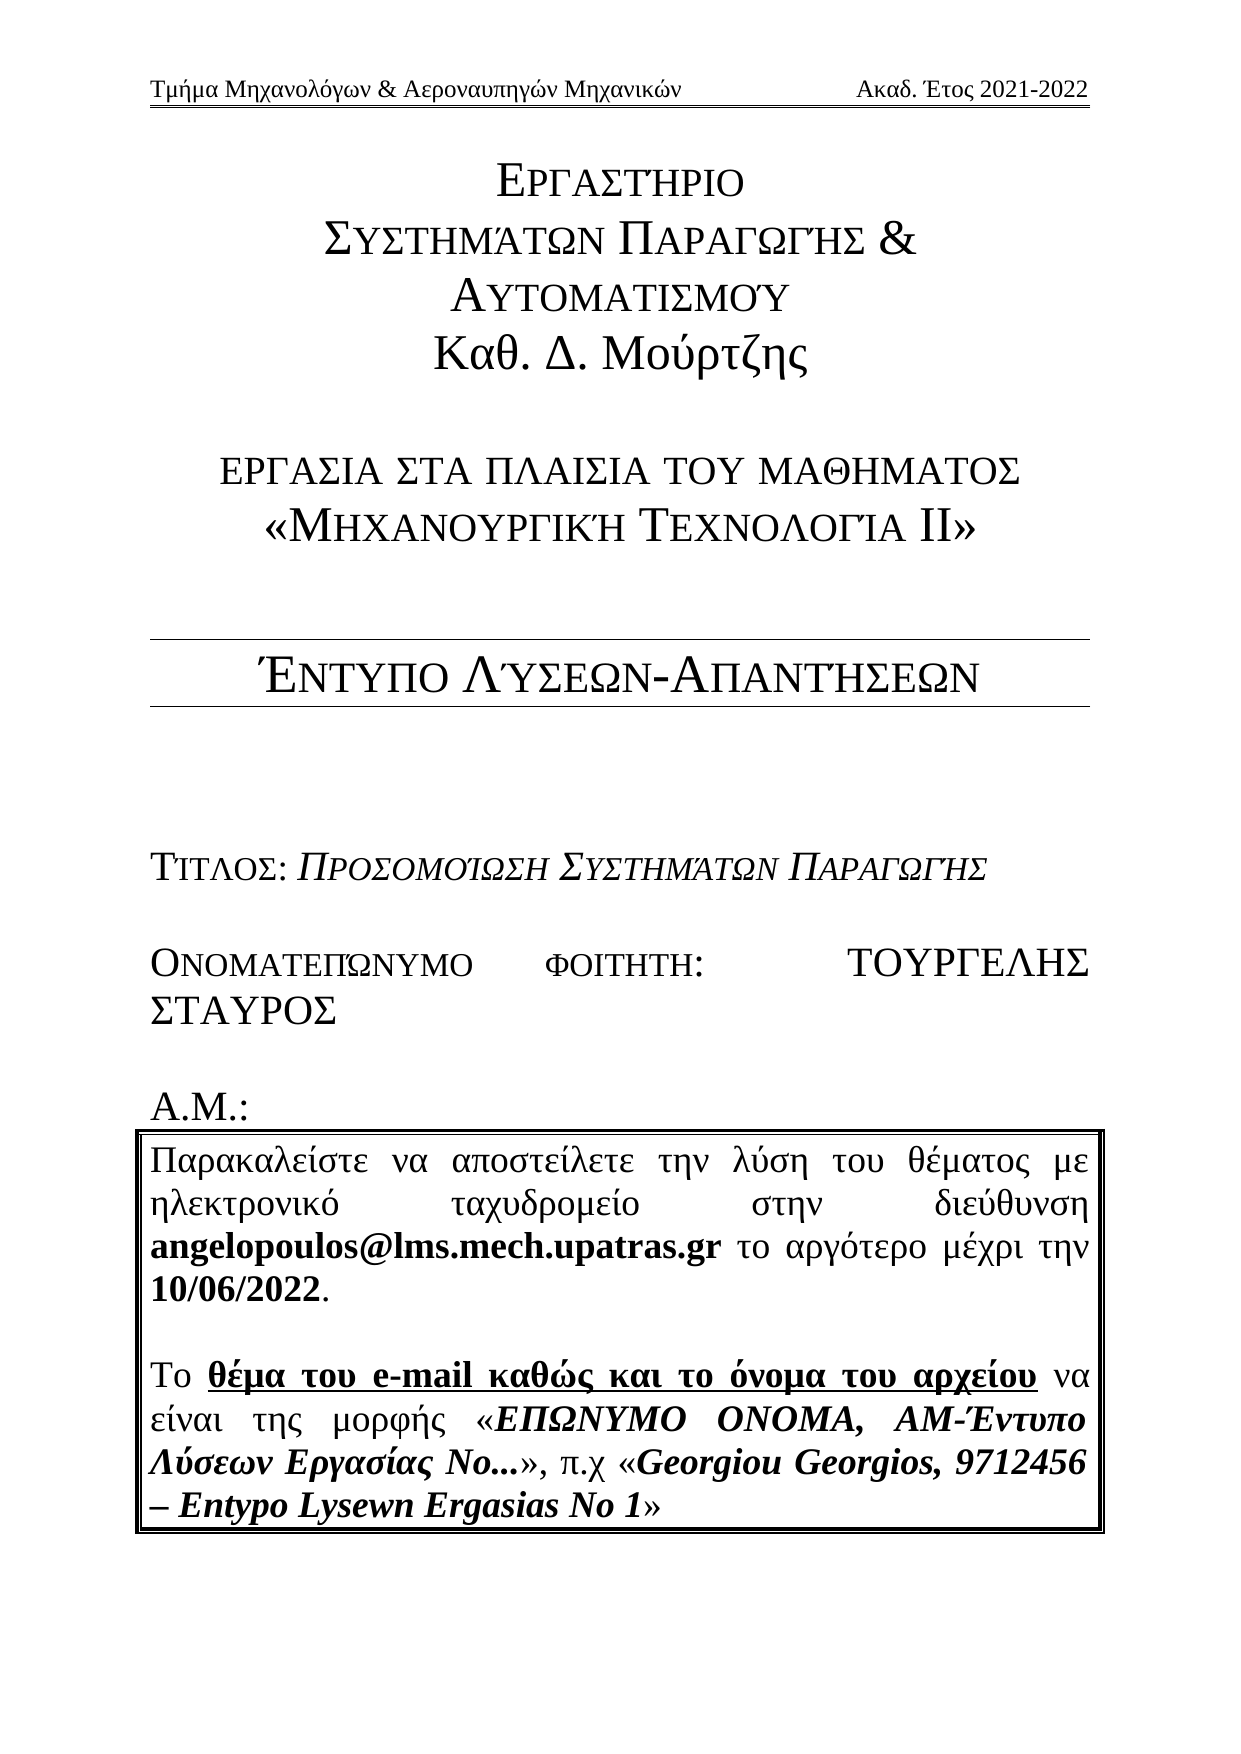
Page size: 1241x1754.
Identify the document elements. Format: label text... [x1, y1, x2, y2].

text Α.Μ.: [150, 1081, 1090, 1129]
text Καθ. Δ. Μούρτζης [150, 322, 1090, 380]
text Έντυπο Λύσεων-Απαντήσεων [150, 640, 1090, 706]
text Το θέμα του e-mail καθώς και το όνομα του αρχείου να είναι της μορφής «ΕΠΩΝΥΜΟ ΟΝΟΜΑ, ΑΜ-Έντυπο Λύσεων Εργασίας Νο...», π.χ «Georgiou Georgios, 9712456 – Entypo Lysewn Ergasias Νο 1» [142, 1344, 1098, 1527]
text Συστημάτων Παραγωγής & Αυτοματισμού [150, 207, 1090, 322]
text εργασια στα πλαισια του μαθηματοσ «Μηχανουργική Τεχνολογία ΙI» [150, 437, 1090, 552]
title Εργαστήριο [150, 150, 1090, 207]
text Παρακαλείστε να αποστείλετε την λύση του θέματος με ηλεκτρονικό ταχυδρομείο στην διεύθυνση angelopoulos@lms.mech.upatras.gr το αργότερο μέχρι την 10/06/2022. [142, 1135, 1098, 1310]
text Τίτλος: Προσομοίωση Συστημάτων Παραγωγής [150, 841, 1090, 889]
text Ονοματεπώνυμο φοιτητη: ΤΟΥΡΓΕΛΗΣ ΣΤΑΥΡΟΣ [150, 937, 1090, 1033]
